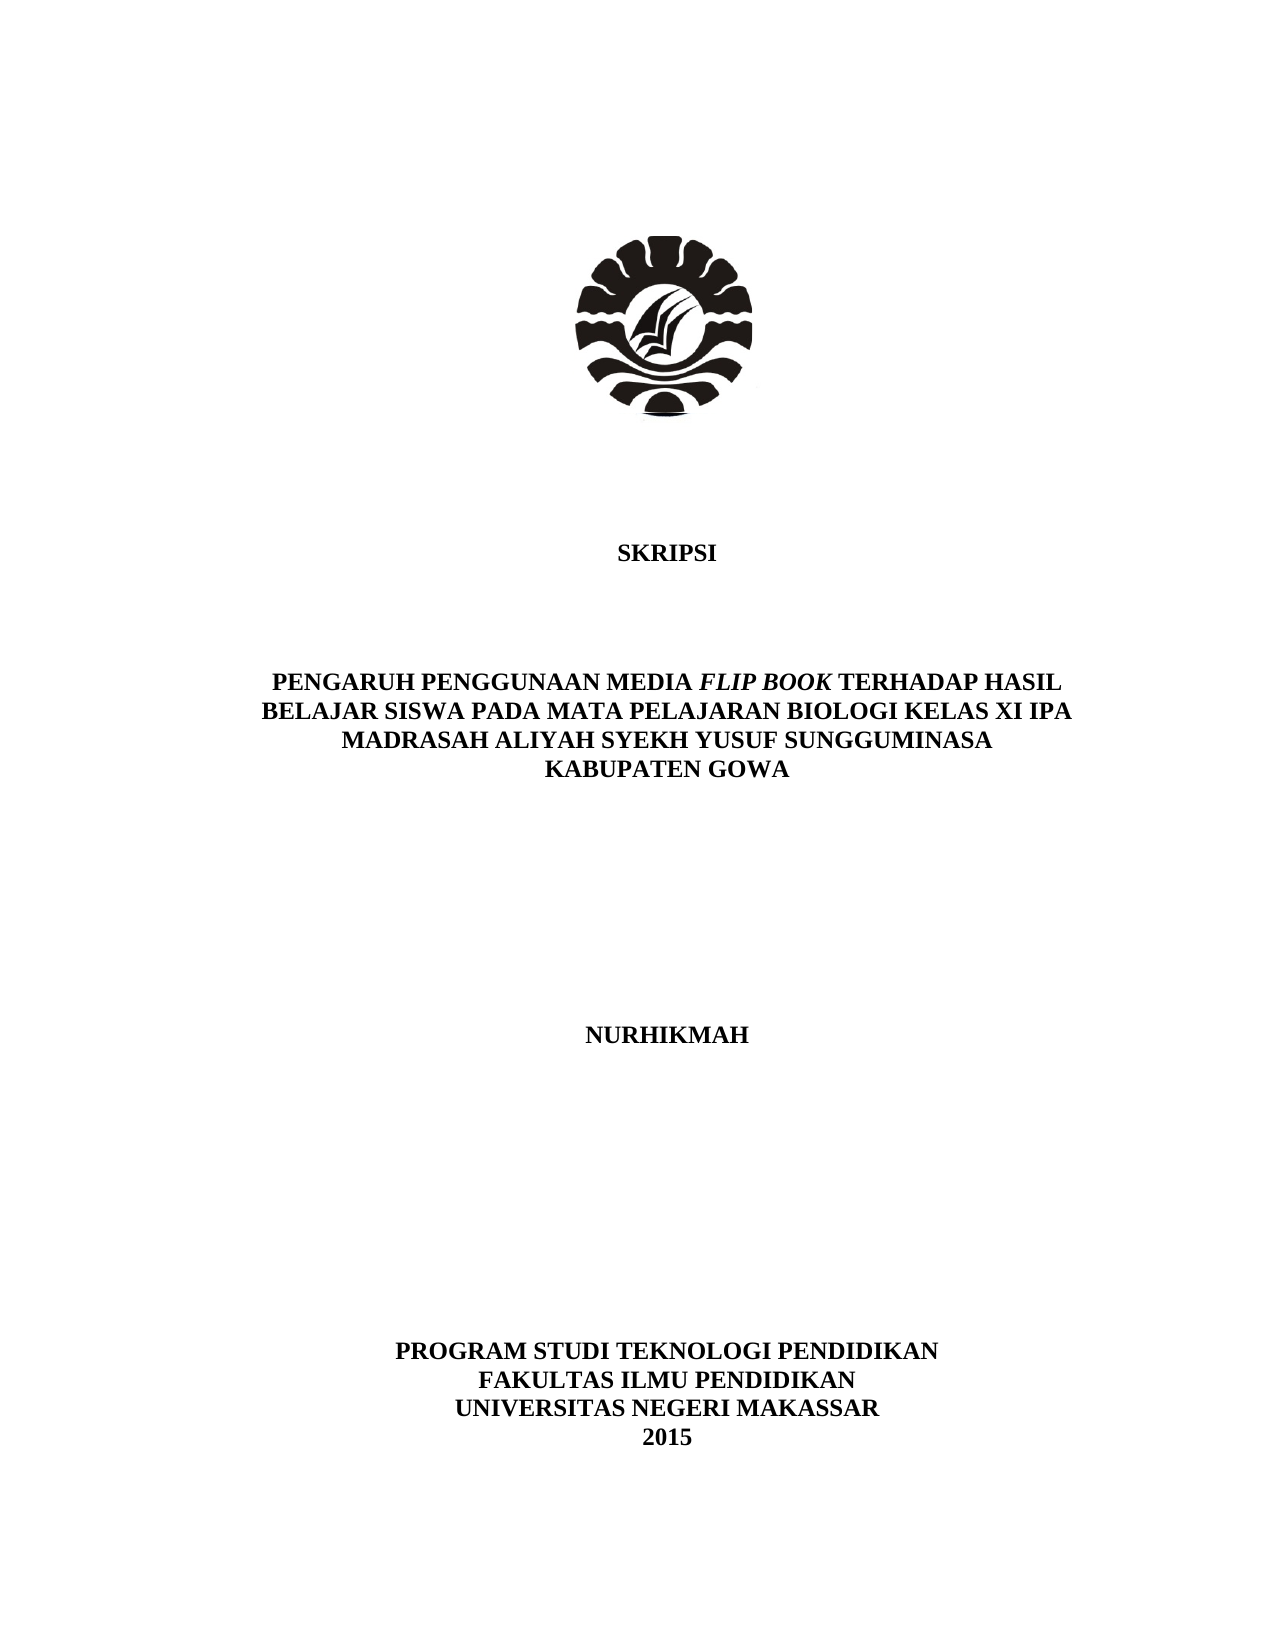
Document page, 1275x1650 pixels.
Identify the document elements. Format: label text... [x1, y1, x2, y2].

text KABUPATEN GOWA [236, 754, 1098, 782]
text NURHIKMAH [236, 1020, 1098, 1048]
text SKRIPSI [236, 538, 1098, 567]
text UNIVERSITAS NEGERI MAKASSAR [236, 1393, 1098, 1422]
text 2015 [236, 1422, 1098, 1451]
picture [572, 236, 764, 427]
text PROGRAM STUDI TEKNOLOGI PENDIDIKAN [236, 1336, 1098, 1365]
text PENGARUH PENGGUNAAN MEDIA FLIP BOOK TERHADAP HASIL BELAJAR SISWA PADA MATA PELAJARAN BIOLOGI KELAS XI IPA MADRASAH ALIYAH SYEKH YUSUF SUNGGUMINASA [236, 667, 1098, 754]
text FAKULTAS ILMU PENDIDIKAN [236, 1365, 1098, 1393]
